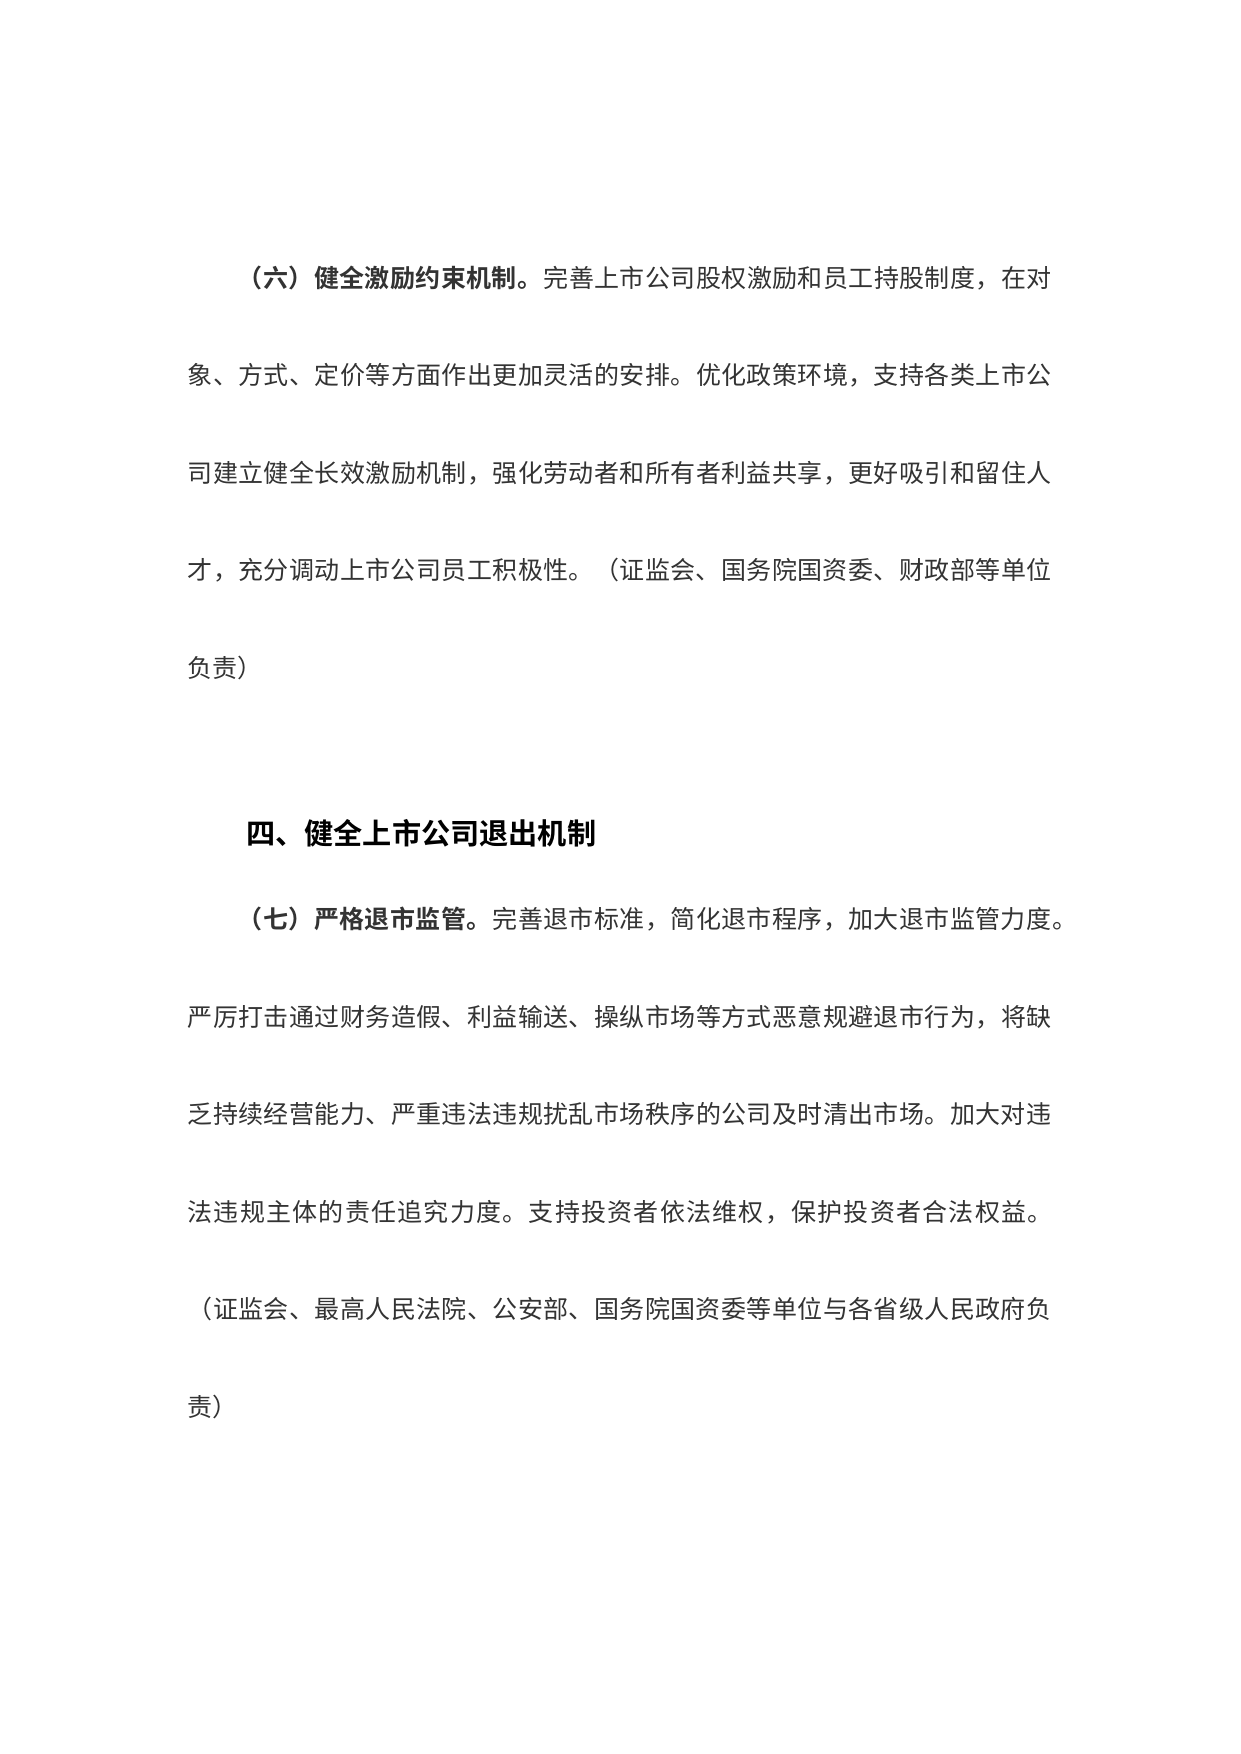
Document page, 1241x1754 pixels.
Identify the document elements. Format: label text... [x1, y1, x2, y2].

text （七）严格退市监管。完善退市标准，简化退市程序，加大退市监管力度。严厉打击通过财务造假、利益输送、操纵市场等方式恶意规避退市行为，将缺乏持续经营能力、严重违法违规扰乱市场秩序的公司及时清出市场。加大对违法违规主体的责任追究力度。支持投资者依法维权，保护投资者合法权益。（证监会、最高人民法院、公安部、国务院国资委等单位与各省级人民政府负责） [187, 885, 1053, 1438]
text （六）健全激励约束机制。完善上市公司股权激励和员工持股制度，在对象、方式、定价等方面作出更加灵活的安排。优化政策环境，支持各类上市公司建立健全长效激励机制，强化劳动者和所有者利益共享，更好吸引和留住人才，充分调动上市公司员工积极性。（证监会、国务院国资委、财政部等单位负责） [187, 244, 1053, 699]
list 健全上市公司退出机制 [187, 799, 1053, 864]
